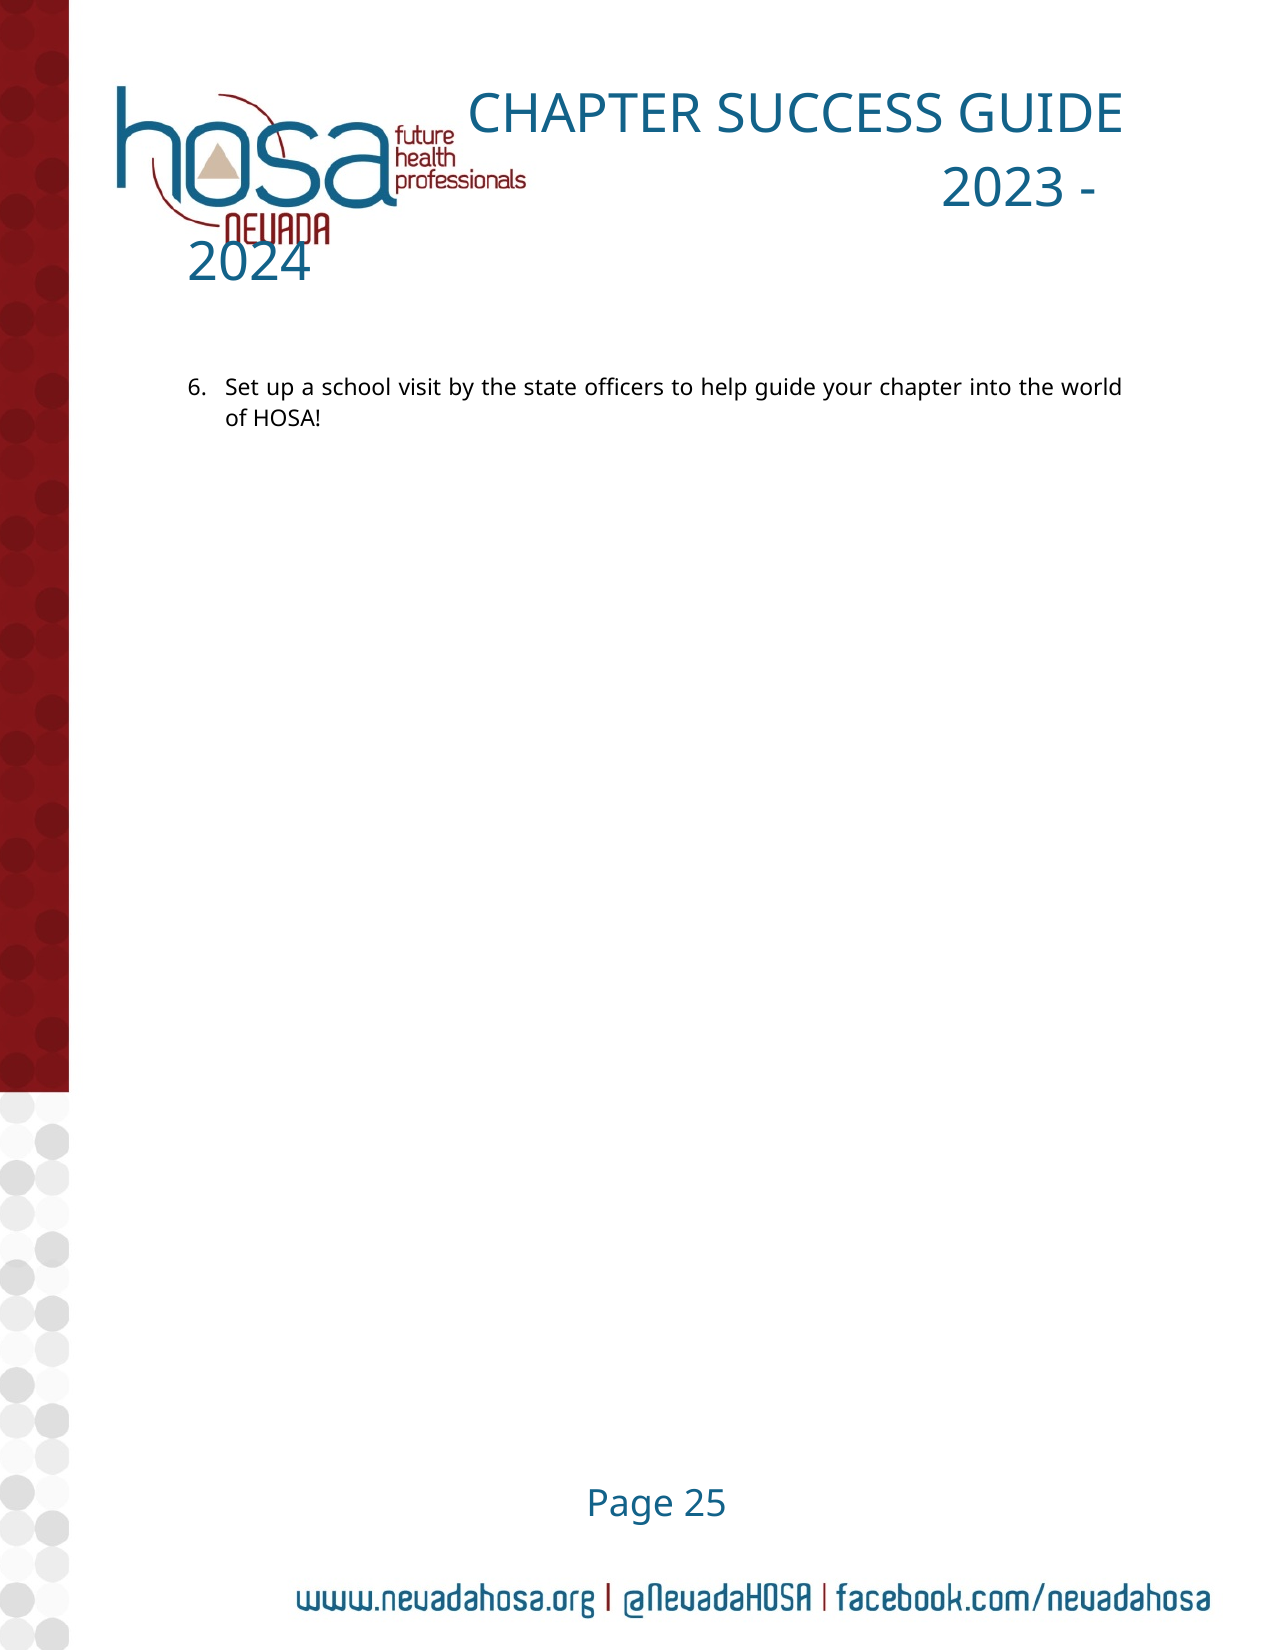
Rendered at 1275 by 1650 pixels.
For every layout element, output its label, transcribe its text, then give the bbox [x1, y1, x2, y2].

list Set up a school visit by the state officers to help guide your chapter into the world of HOSA! [187, 370, 1125, 433]
picture [0, 0, 1275, 1650]
